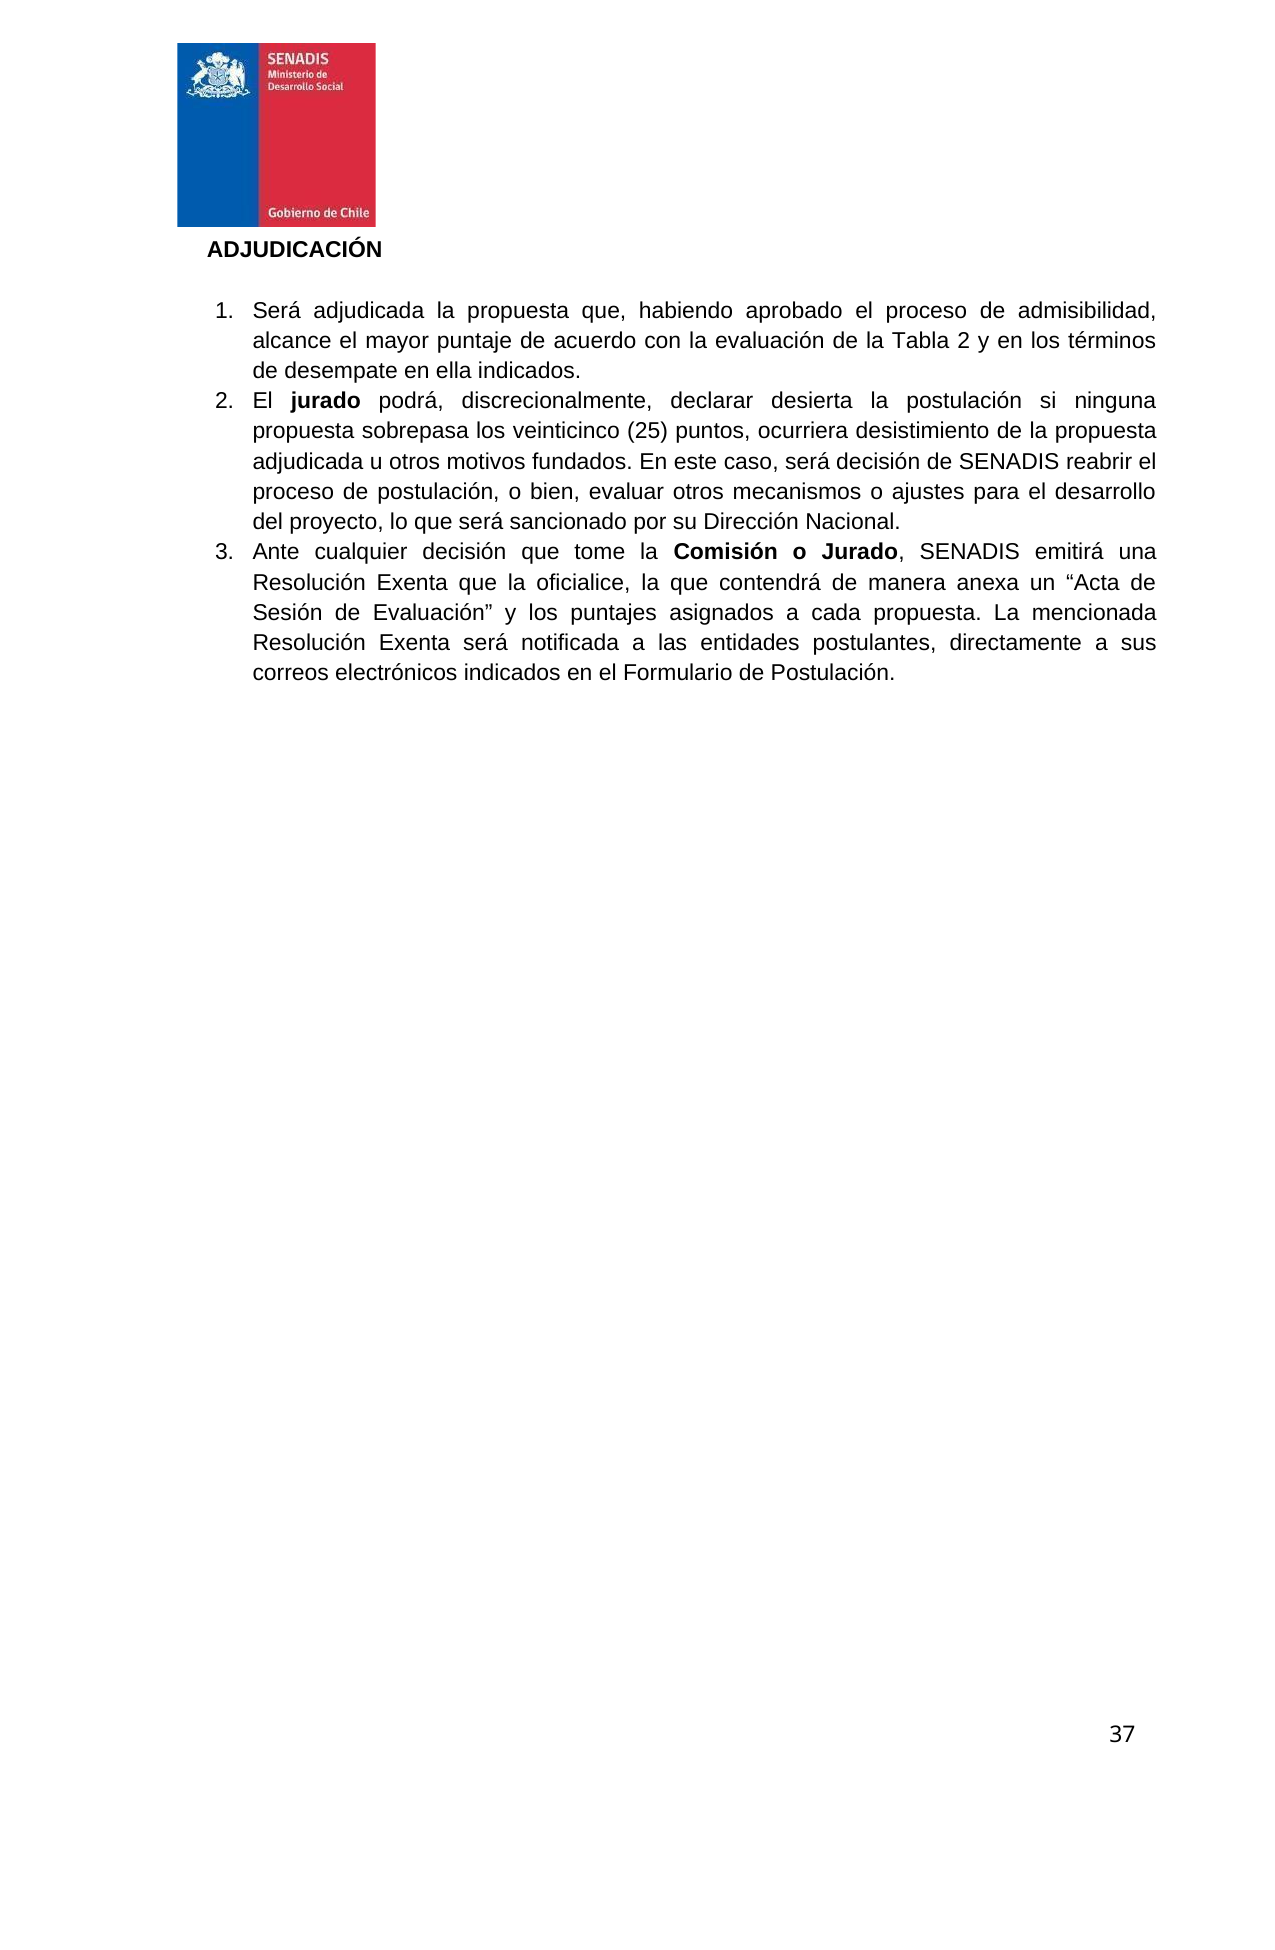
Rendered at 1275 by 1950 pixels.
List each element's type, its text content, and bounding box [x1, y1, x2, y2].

text ADJUDICACIÓN [207, 236, 1157, 263]
list Será adjudicada la propuesta que, habiendo aprobado el proceso de admisibilidad, alcance el mayor puntaje de acuerdo con la evaluación de la Tabla 2 y en los términos de desempate en ella indicados. [215, 297, 1157, 383]
picture [177, 43, 376, 227]
list El podrá, discrecionalmente, declarar desierta la postulación si ninguna propuesta sobrepasa los veinticinco (25) puntos, ocurriera desistimiento de la propuesta adjudicada u otros motivos fundados. En este caso, será decisión de SENADIS reabrir el proceso de postulación, o bien, evaluar otros mecanismos o ajustes para el desarrollo del proyecto, lo que será sancionado por su Dirección Nacional. [215, 387, 1157, 534]
list Ante cualquier decisión que tome la Comisión o Jurado, SENADIS emitirá una Resolución Exenta que la oficialice, la que contendrá de manera anexa un “Acta de Sesión de Evaluación” y los puntajes asignados a cada propuesta. La mencionada Resolución Exenta será notificada a las entidades postulantes, directamente a sus correos electrónicos indicados en el Formulario de Postulación. [215, 538, 1157, 686]
